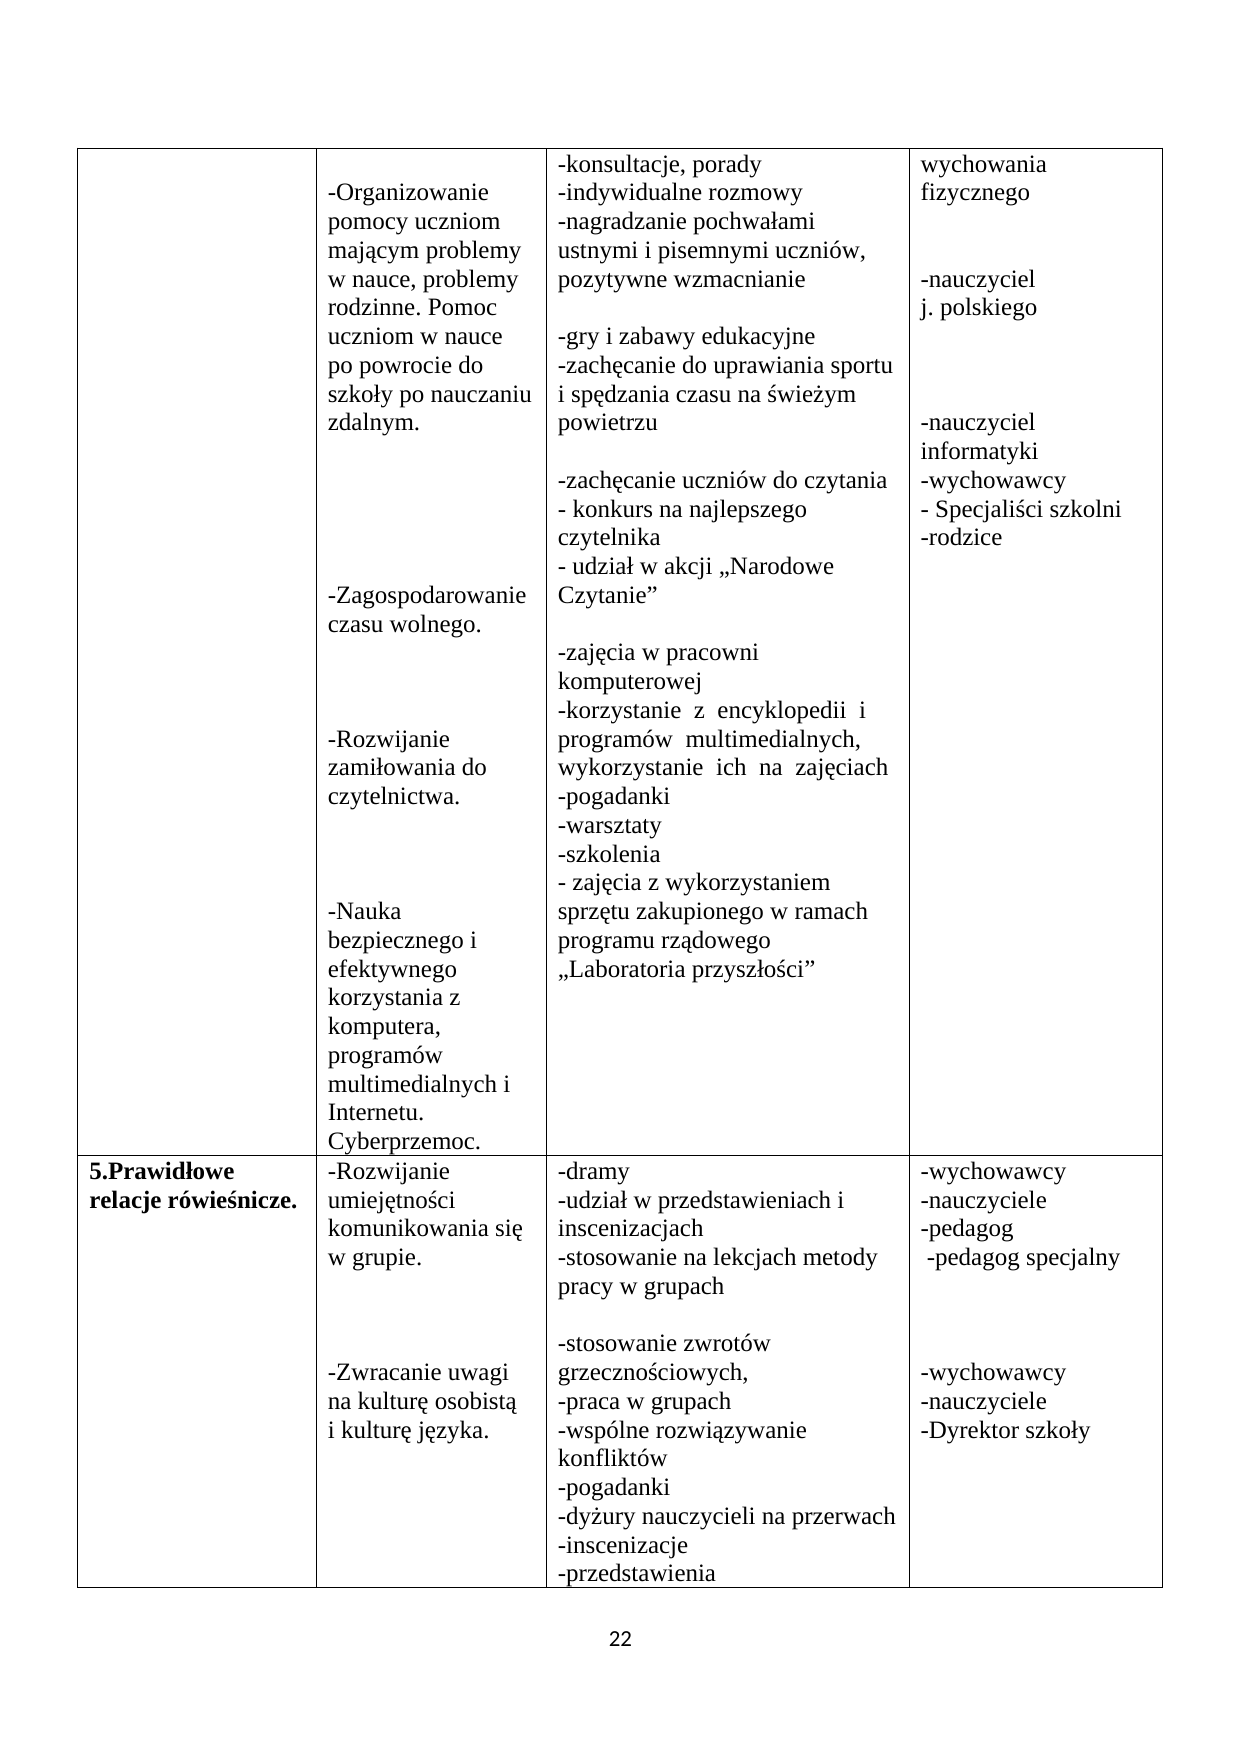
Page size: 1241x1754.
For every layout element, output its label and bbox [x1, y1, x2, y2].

table_cell [547, 1156, 909, 1587]
table_cell [317, 1156, 546, 1587]
table_cell [547, 149, 909, 1155]
table_cell [78, 1156, 316, 1587]
table_cell [910, 1156, 1162, 1587]
table_cell [317, 149, 546, 1155]
table_cell [78, 149, 316, 1155]
table_cell [910, 149, 1162, 1155]
